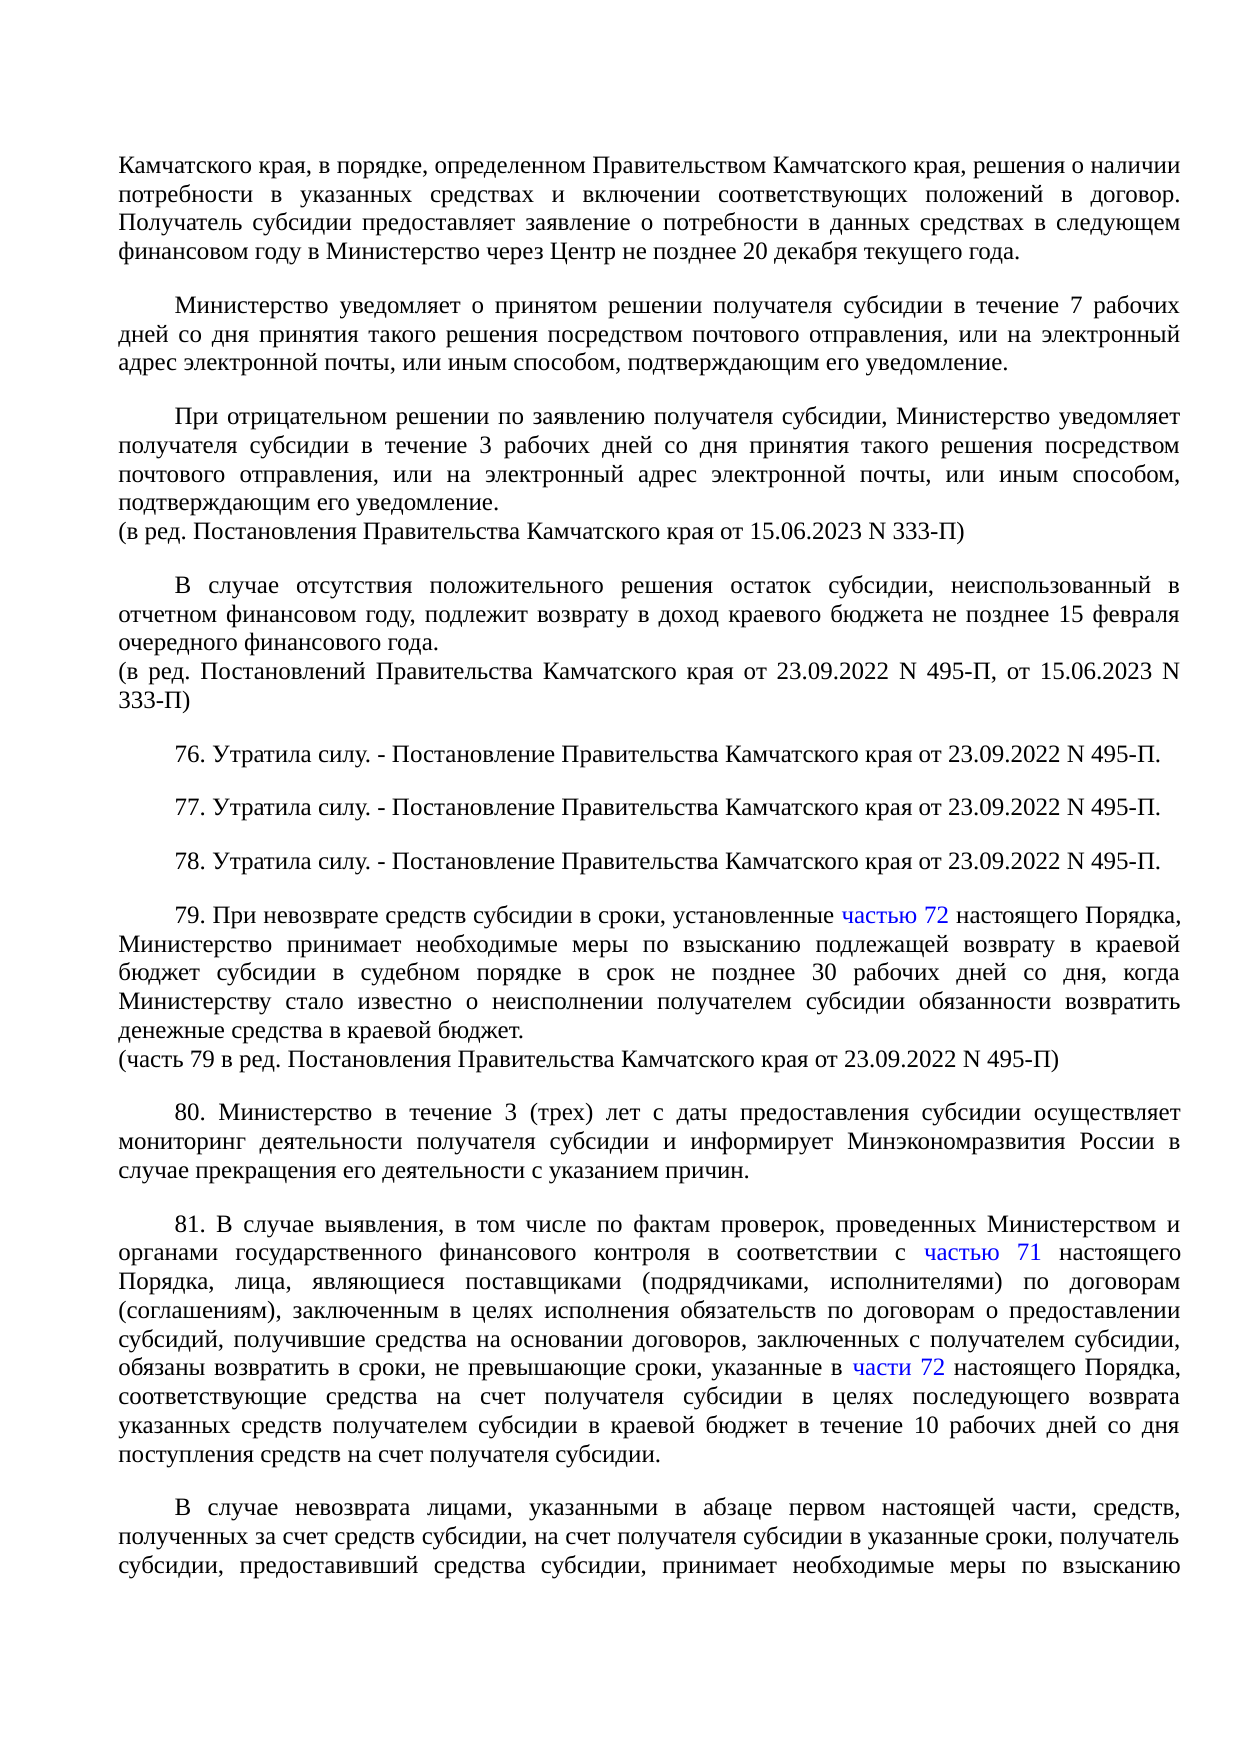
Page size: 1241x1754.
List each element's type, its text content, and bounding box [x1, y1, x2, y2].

text Министерство уведомляет о принятом решении получателя субсидии в течение 7 рабочих дней со дня принятия такого решения посредством почтового отправления, или на электронный адрес электронной почты, или иным способом, подтверждающим его уведомление. [118, 290, 1181, 376]
text 81. В случае выявления, в том числе по фактам проверок, проведенных Министерством и органами государственного финансового контроля в соответствии с частью 71 настоящего Порядка, лица, являющиеся поставщиками (подрядчиками, исполнителями) по договорам (соглашениям), заключенным в целях исполнения обязательств по договорам о предоставлении субсидий, получившие средства на основании договоров, заключенных с получателем субсидии, обязаны возвратить в сроки, не превышающие сроки, указанные в части 72 настоящего Порядка, соответствующие средства на счет получателя субсидии в целях последующего возврата указанных средств получателем субсидии в краевой бюджет в течение 10 рабочих дней со дня поступления средств на счет получателя субсидии. [118, 1209, 1181, 1467]
text 77. Утратила силу. - Постановление Правительства Камчатского края от 23.09.2022 N 495-П. [118, 792, 1181, 821]
text 79. При невозврате средств субсидии в сроки, установленные частью 72 настоящего Порядка, Министерство принимает необходимые меры по взысканию подлежащей возврату в краевой бюджет субсидии в судебном порядке в срок не позднее 30 рабочих дней со дня, когда Министерству стало известно о неисполнении получателем субсидии обязанности возвратить денежные средства в краевой бюджет. [118, 900, 1181, 1044]
text В случае отсутствия положительного решения остаток субсидии, неиспользованный в отчетном финансовом году, подлежит возврату в доход краевого бюджета не позднее 15 февраля очередного финансового года. [118, 570, 1181, 656]
text (часть 79 в ред. Постановления Правительства Камчатского края от 23.09.2022 N 495-П) [118, 1044, 1181, 1072]
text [118, 1492, 1181, 1579]
text 78. Утратила силу. - Постановление Правительства Камчатского края от 23.09.2022 N 495-П. [118, 846, 1181, 875]
text 76. Утратила силу. - Постановление Правительства Камчатского края от 23.09.2022 N 495-П. [118, 739, 1181, 767]
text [118, 150, 1181, 265]
text (в ред. Постановления Правительства Камчатского края от 15.06.2023 N 333-П) [118, 516, 1181, 545]
text При отрицательном решении по заявлению получателя субсидии, Министерство уведомляет получателя субсидии в течение 3 рабочих дней со дня принятия такого решения посредством почтового отправления, или на электронный адрес электронной почты, или иным способом, подтверждающим его уведомление. [118, 401, 1181, 516]
text 80. Министерство в течение 3 (трех) лет с даты предоставления субсидии осуществляет мониторинг деятельности получателя субсидии и информирует Минэкономразвития России в случае прекращения его деятельности с указанием причин. [118, 1097, 1181, 1184]
text (в ред. Постановлений Правительства Камчатского края от 23.09.2022 N 495-П, от 15.06.2023 N 333-П) [118, 656, 1181, 714]
